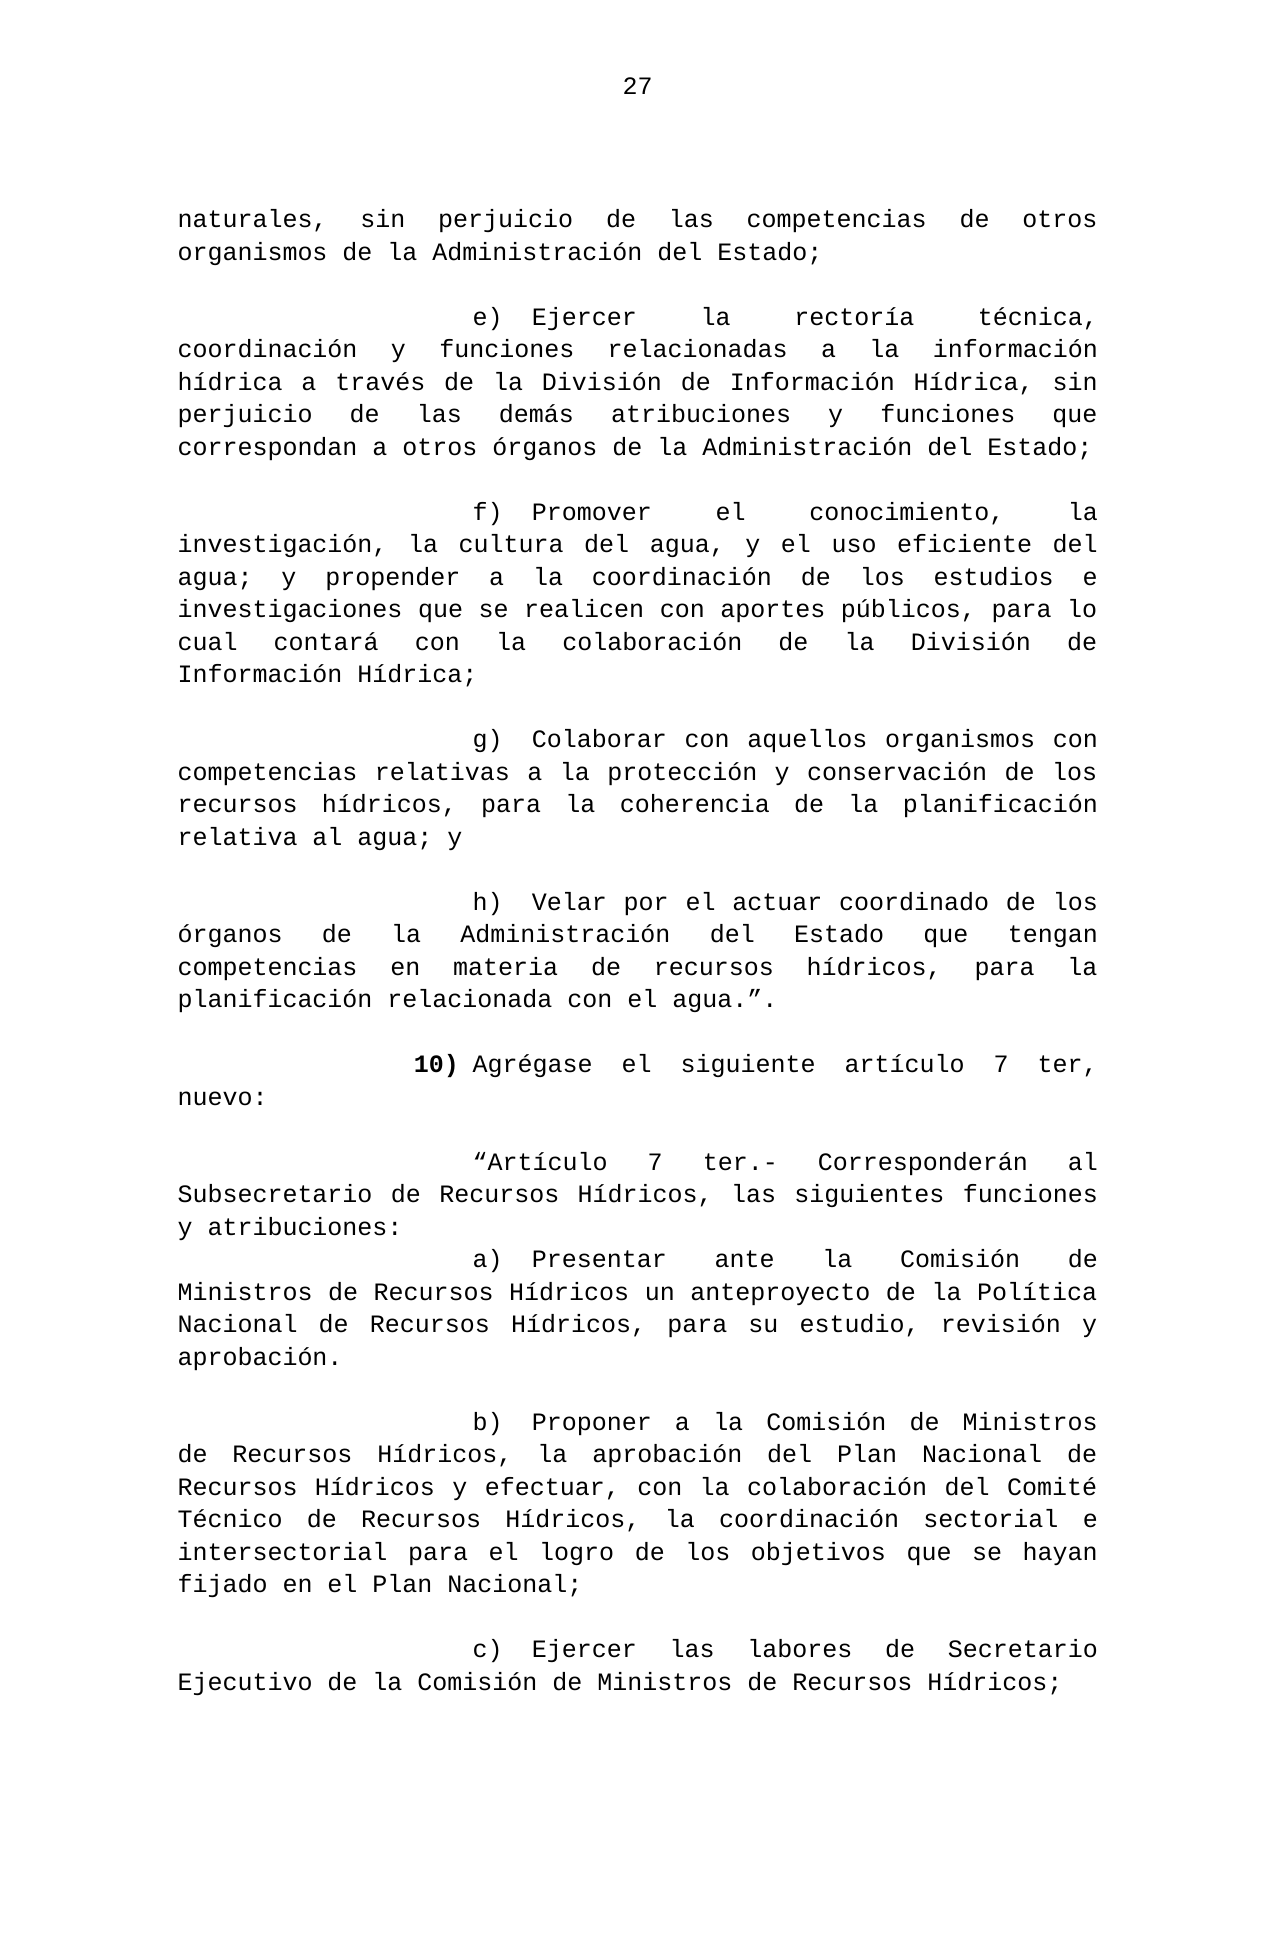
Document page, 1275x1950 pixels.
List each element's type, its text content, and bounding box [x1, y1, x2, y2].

text f) Promover el conocimiento, la investigación, la cultura del agua, y el uso eficiente del agua; y propender a la coordinación de los estudios e investigaciones que se realicen con aportes públicos, para lo cual contará con la colaboración de la División de Información Hídrica; [177, 499, 1098, 690]
text b) Proponer a la Comisión de Ministros de Recursos Hídricos, la aprobación del Plan Nacional de Recursos Hídricos y efectuar, con la colaboración del Comité Técnico de Recursos Hídricos, la coordinación sectorial e intersectorial para el logro de los objetivos que se hayan fijado en el Plan Nacional; [177, 1409, 1098, 1600]
text h) Velar por el actuar coordinado de los órganos de la Administración del Estado que tengan competencias en materia de recursos hídricos, para la planificación relacionada con el agua.”. [177, 889, 1098, 1015]
text e) Ejercer la rectoría técnica, coordinación y funciones relacionadas a la información hídrica a través de la División de Información Hídrica, sin perjuicio de las demás atribuciones y funciones que correspondan a otros órganos de la Administración del Estado; [177, 304, 1098, 463]
list Agrégase el siguiente artículo 7 ter, nuevo: [177, 1052, 1098, 1113]
text c) Ejercer las labores de Secretario Ejecutivo de la Comisión de Ministros de Recursos Hídricos; [177, 1637, 1098, 1698]
text g) Colaborar con aquellos organismos con competencias relativas a la protección y conservación de los recursos hídricos, para la coherencia de la planificación relativa al agua; y [177, 727, 1098, 853]
text “Artículo 7 ter.- Corresponderán al Subsecretario de Recursos Hídricos, las siguientes funciones y atribuciones: [177, 1149, 1098, 1243]
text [177, 207, 1098, 268]
text a) Presentar ante la Comisión de Ministros de Recursos Hídricos un anteproyecto de la Política Nacional de Recursos Hídricos, para su estudio, revisión y aprobación. [177, 1247, 1098, 1373]
